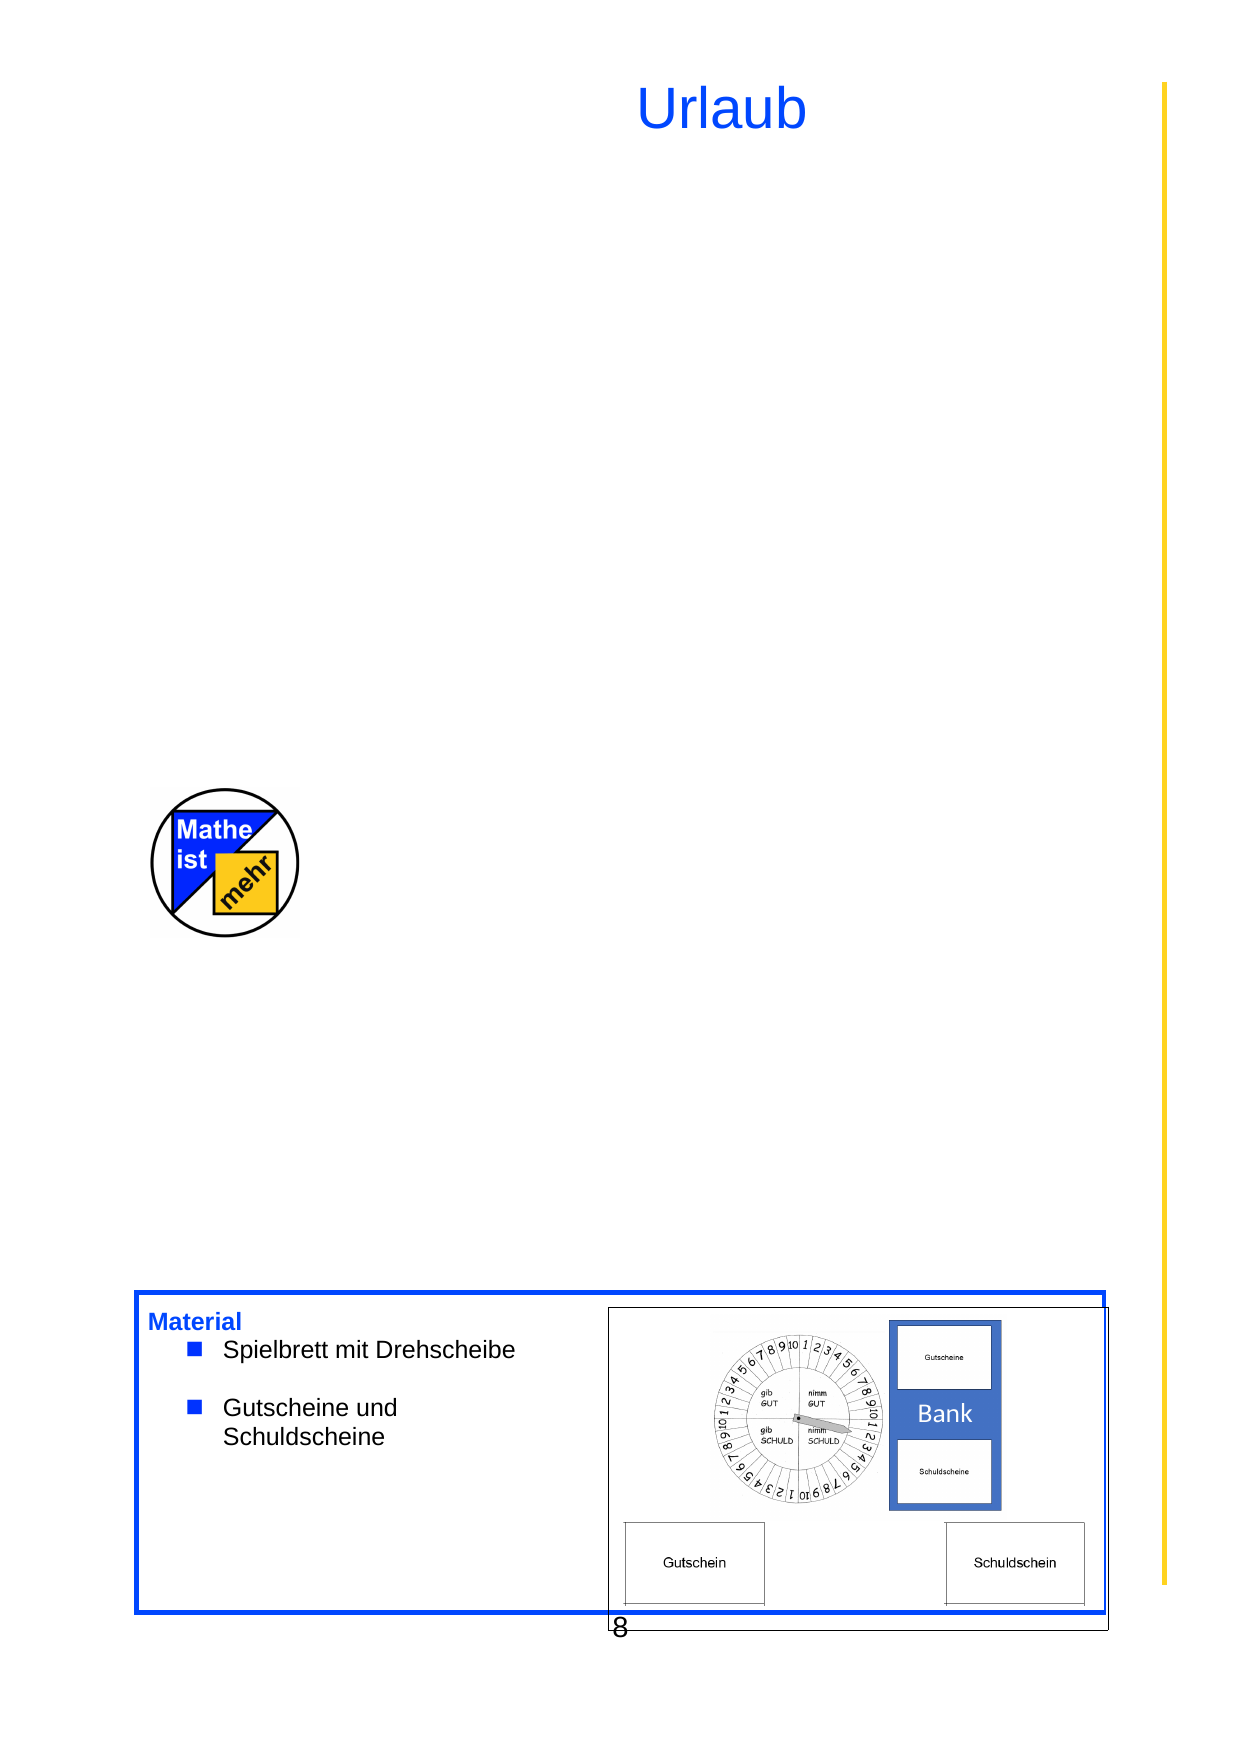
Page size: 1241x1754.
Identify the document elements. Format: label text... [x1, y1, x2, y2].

picture [623, 1314, 1086, 1606]
picture [150, 787, 300, 938]
table_header [578, 1295, 1102, 1610]
table_header Material Spielbrett mit Drehscheibe Gutscheine und Schuldscheine [139, 1295, 578, 1610]
